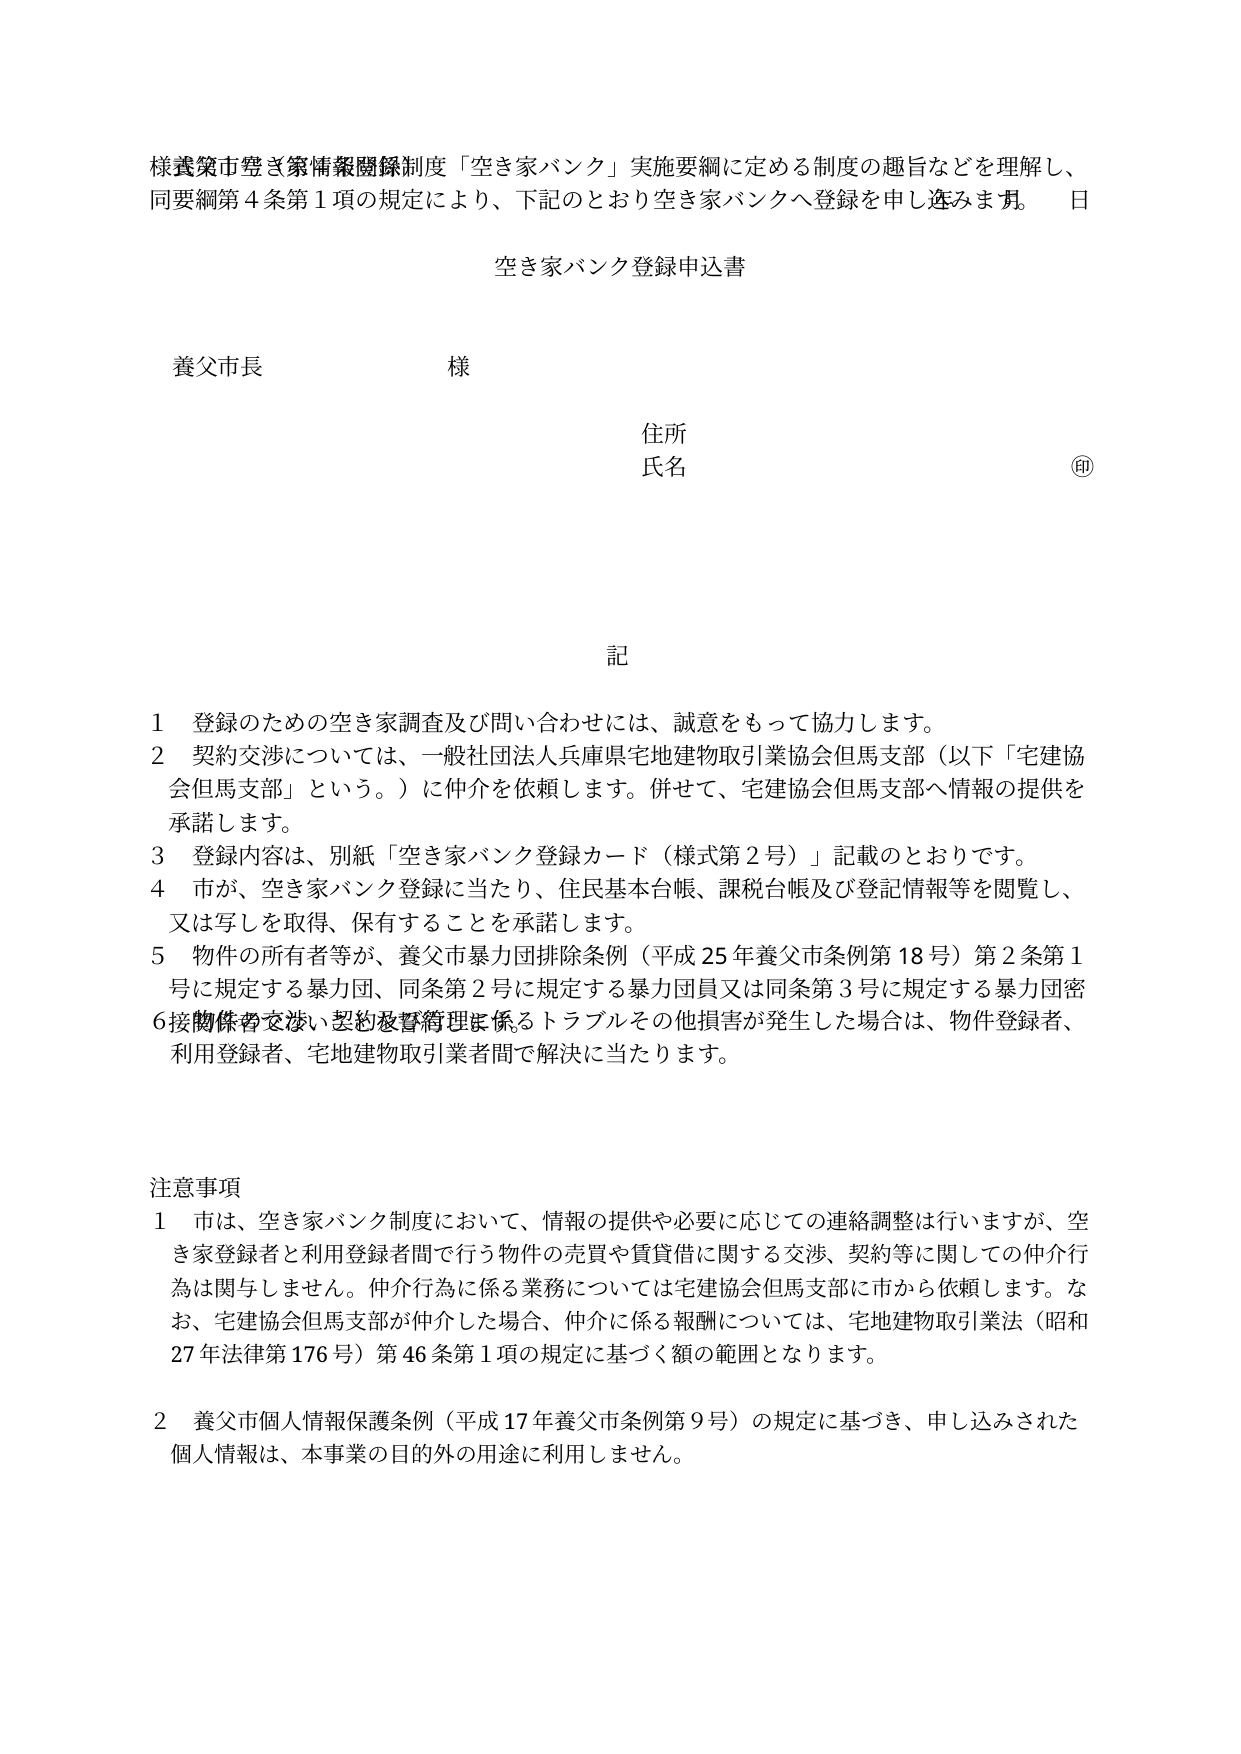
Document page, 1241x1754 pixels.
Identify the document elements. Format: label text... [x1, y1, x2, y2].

text 記 [146, 638, 1089, 671]
text ２ 契約交渉については、一般社団法人兵庫県宅地建物取引業協会但馬支部（以下「宅建協会但馬支部」という。）に仲介を依頼します。併せて、宅建協会但馬支部へ情報の提供を承諾します。 [146, 738, 1089, 838]
text 養父市長 様 [149, 349, 1091, 382]
text １ 市は、空き家バンク制度において、情報の提供や必要に応じての連絡調整は行いますが、空き家登録者と利用登録者間で行う物件の売買や賃貸借に関する交渉、契約等に関しての仲介行為は関与しません。仲介行為に係る業務については宅建協会但馬支部に市から依頼します。なお、宅建協会但馬支部が仲介した場合、仲介に係る報酬については、宅地建物取引業法（昭和27年法律第176号）第46条第１項の規定に基づく額の範囲となります。 [149, 1203, 1092, 1369]
text 住所 [554, 416, 1004, 449]
text ３ 登録内容は、別紙「空き家バンク登録カード（様式第２号）」記載のとおりです。 [146, 838, 1089, 871]
text 空き家バンク登録申込書 [149, 249, 1091, 282]
text 氏名 ㊞ [149, 449, 1091, 482]
text 注意事項 [149, 1169, 1092, 1203]
text ５ 物件の所有者等が、養父市暴力団排除条例（平成25年養父市条例第18号）第２条第１号に規定する暴力団、同条第２号に規定する暴力団員又は同条第３号に規定する暴力団密接関係者でないことを誓約します。 [146, 938, 1089, 1038]
text １ 登録のための空き家調査及び問い合わせには、誠意をもって協力します。 [146, 704, 1089, 738]
text ６ 物件の交渉、契約及び管理に係るトラブルその他損害が発生した場合は、物件登録者、利用登録者、宅地建物取引業者間で解決に当たります。 [148, 1003, 1087, 1069]
text ２ 養父市個人情報保護条例（平成17年養父市条例第９号）の規定に基づき、申し込みされた個人情報は、本事業の目的外の用途に利用しません。 [149, 1403, 1092, 1469]
text ４ 市が、空き家バンク登録に当たり、住民基本台帳、課税台帳及び登記情報等を閲覧し、又は写しを取得、保有することを承諾します。 [146, 871, 1089, 938]
text 養父市空き家情報登録制度「空き家バンク」実施要綱に定める制度の趣旨などを理解し、同要綱第４条第１項の規定により、下記のとおり空き家バンクへ登録を申し込みます。 [149, 149, 1088, 216]
